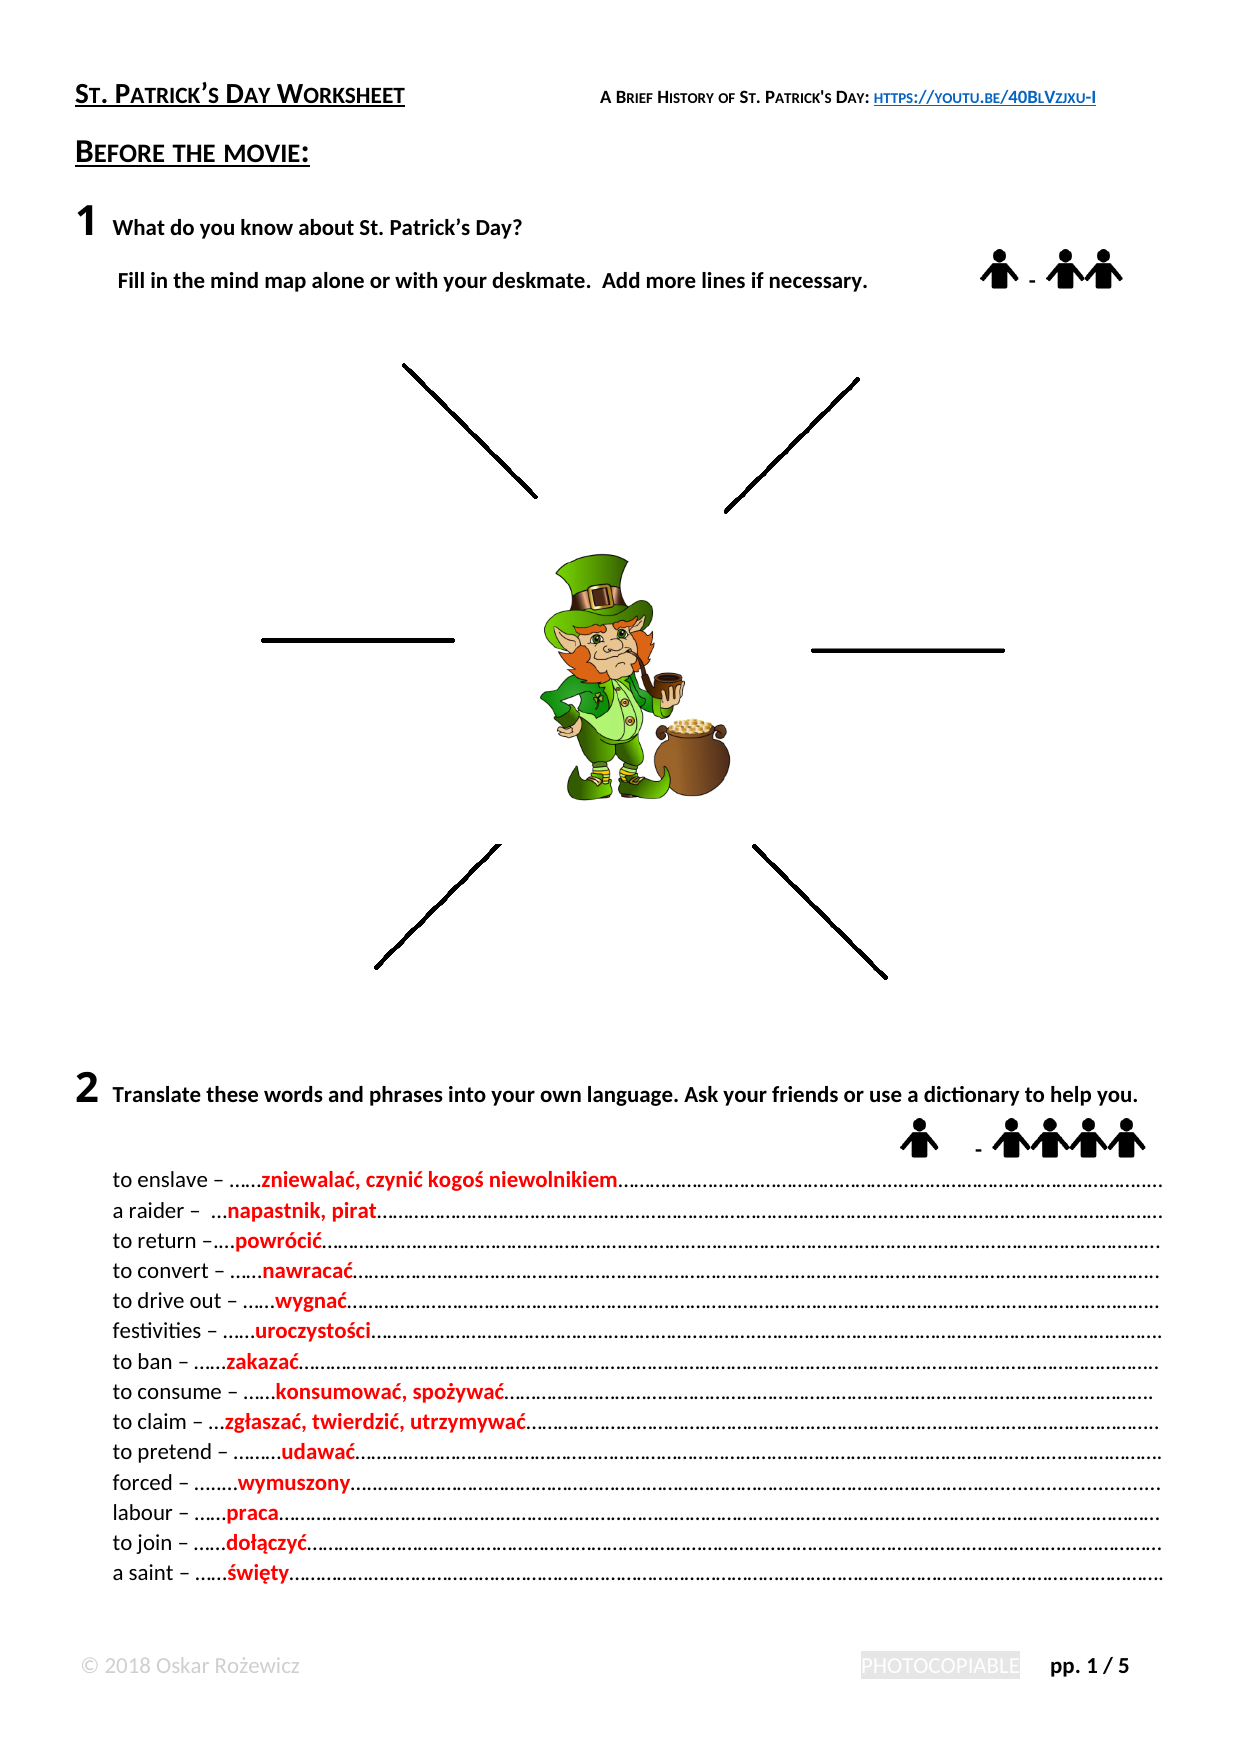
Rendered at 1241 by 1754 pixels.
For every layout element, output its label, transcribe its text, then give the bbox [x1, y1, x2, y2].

list festivities – ……uroczystości………………………………………………………………..…………………………………………………………………. [112, 1317, 1165, 1345]
picture [900, 1118, 939, 1158]
list to ban – ……zakazać……………………….…………………………………………………………………………….……………………………………….. [112, 1347, 1165, 1375]
list Translate these words and phrases into your own language. Ask your friends or use a dictionary to help you. [75, 1057, 1165, 1114]
list to drive out – ……wygnać……………………………………..……………………………………………………………………………………………….. [112, 1286, 1165, 1314]
text St. Patrick’s Day Worksheet A Brief History of St. Patrick's Day: https://youtu.be/40BlVzjxu-I [75, 75, 1165, 111]
picture [234, 326, 1044, 1056]
list a saint – ……święty…………………………………………………………………………………………………………………………………………………. [112, 1558, 1165, 1586]
list to enslave – ……zniewalać, czynić kogoś niewolnikiem……………………………………………..………………………………………..… [112, 1166, 1165, 1194]
list to join – ……dołączyć……………………………………………………………………………………………………..……………………….……………… [112, 1528, 1165, 1556]
list What do you know about St. Patrick’s Day? Fill in the mind map alone or with your deskmate. Add more lines if necessary. - [75, 191, 1165, 294]
list to convert – ……nawracać………………………………………………………………………………………………………………….………………….. [112, 1256, 1165, 1284]
picture [980, 249, 1019, 289]
list to pretend – ………udawać……….………………………………………………………………………………………………………….…………………. [112, 1437, 1165, 1466]
list to claim – …zgłaszać, twierdzić, utrzymywać…………………………………………………………………….………………………………….. [112, 1407, 1165, 1435]
list a raider – …napastnik, pirat……………………………………………………………………………………..…………………………………………… [112, 1196, 1165, 1224]
text Before the movie: [75, 130, 1165, 171]
picture [1046, 249, 1123, 289]
list forced – …..…wymuszony…..………………………………………………………………………………………………………............................. [112, 1468, 1165, 1496]
list to consume – ……konsumować, spożywać………………………………………………………………………………………………..…………. [112, 1377, 1165, 1405]
list labour – ……praca……………………………………………………………………………………………………………..…………………………………… [112, 1498, 1165, 1526]
picture [992, 1118, 1146, 1158]
list to return –.…powrócić…………………………………………………………………………………………………………………………………………... [112, 1226, 1165, 1254]
